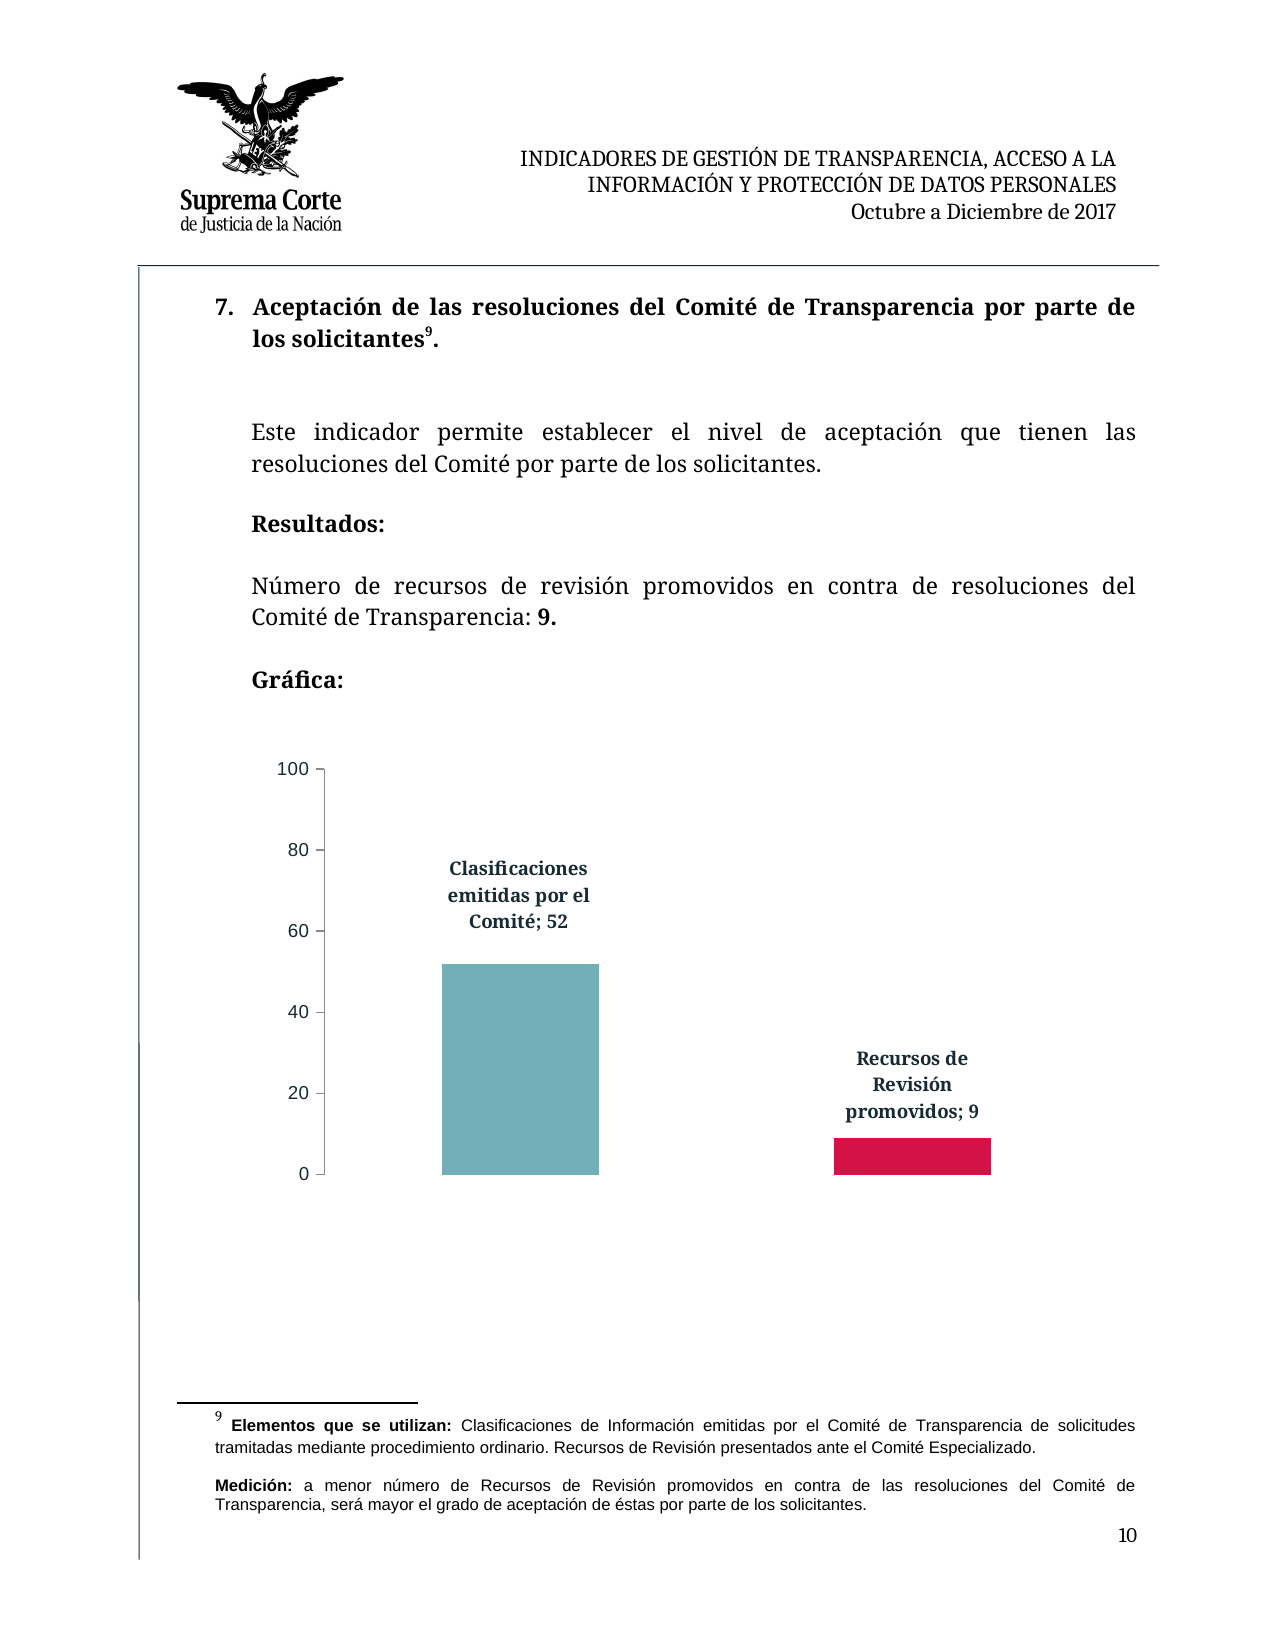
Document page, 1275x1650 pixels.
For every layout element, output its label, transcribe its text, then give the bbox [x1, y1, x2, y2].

text Este indicador permite establecer el nivel de aceptación que tienen las resoluciones del Comité por parte de los solicitantes. [251, 416, 1137, 479]
text Número de recursos de revisión promovidos en contra de resoluciones del Comité de Transparencia: 9. [251, 570, 1137, 632]
list Aceptación de las resoluciones del Comité de Transparencia por parte de los solicitantes. [215, 291, 1137, 354]
text Gráfica: [251, 664, 1137, 695]
text Resultados: [251, 507, 1137, 539]
picture [177, 73, 344, 233]
